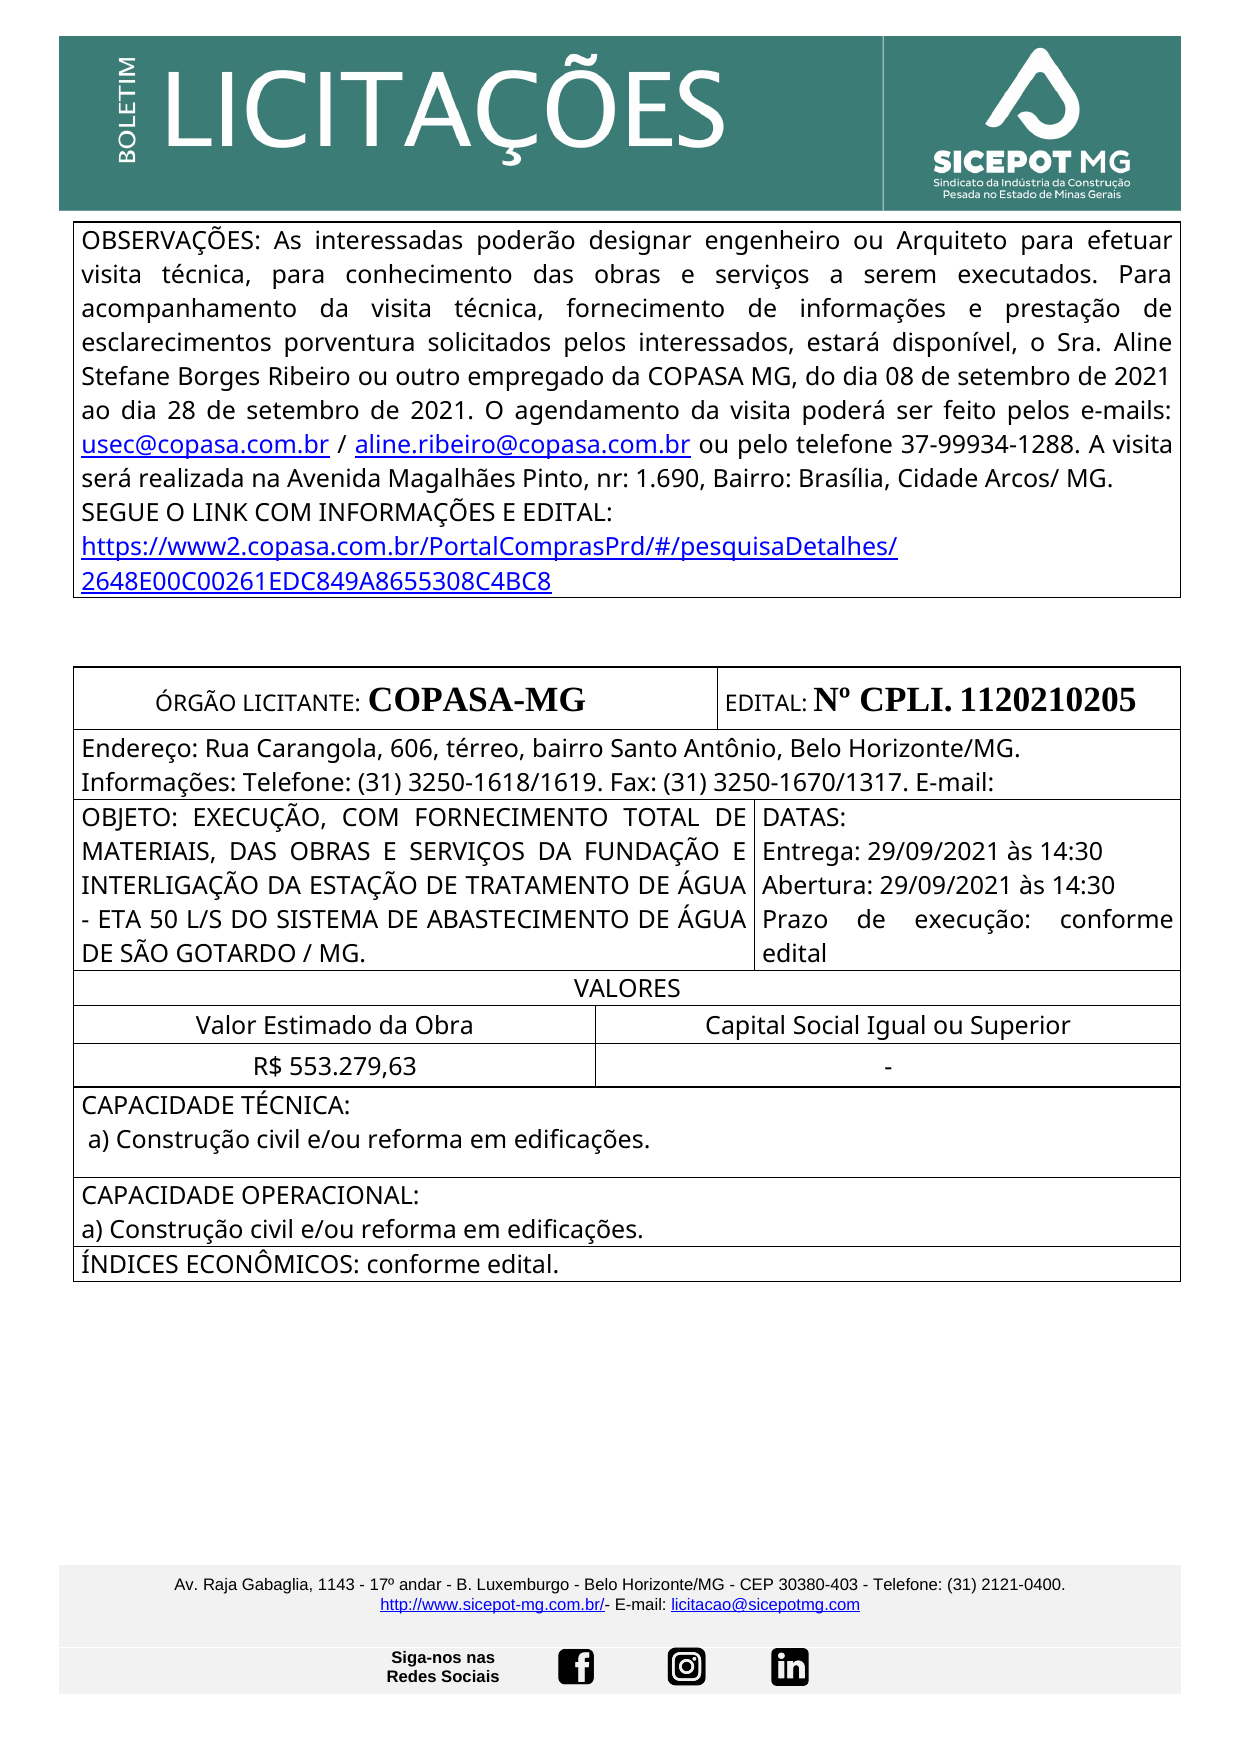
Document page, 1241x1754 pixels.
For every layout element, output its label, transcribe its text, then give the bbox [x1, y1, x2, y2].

table_cell OBSERVAÇÕES: As interessadas poderão designar engenheiro ou Arquiteto para efetuar visita técnica, para conhecimento das obras e serviços a serem executados. Para acompanhamento da visita técnica, fornecimento de informações e prestação de esclarecimentos porventura solicitados pelos interessados, estará disponível, o Sra. Aline Stefane Borges Ribeiro ou outro empregado da COPASA MG, do dia 08 de setembro de 2021 ao dia 28 de setembro de 2021. O agendamento da visita poderá ser feito pelos e-mails: usec@copasa.com.br / aline.ribeiro@copasa.com.br ou pelo telefone 37-99934-1288. A visita será realizada na Avenida Magalhães Pinto, nr: 1.690, Bairro: Brasília, Cidade Arcos/ MG. SEGUE O LINK COM INFORMAÇÕES E EDITAL: https://www2.copasa.com.br/PortalComprasPrd/#/pesquisaDetalhes/2648E00C00261EDC849A8655308C4BC8 [74, 223, 1180, 597]
table_cell R$ 553.279,63 [74, 1044, 595, 1086]
picture [667, 1647, 706, 1686]
picture [59, 36, 1181, 211]
table_cell VALORES [74, 971, 1180, 1005]
picture [557, 1648, 594, 1685]
table_cell CAPACIDADE OPERACIONAL: a) Construção civil e/ou reforma em edificações. [74, 1178, 1180, 1246]
table_cell DATAS: Entrega: 29/09/2021 às 14:30 Abertura: 29/09/2021 às 14:30 Prazo de execução: conforme edital [755, 800, 1180, 970]
table_cell OBJETO: EXECUÇÃO, COM FORNECIMENTO TOTAL DE MATERIAIS, DAS OBRAS E SERVIÇOS DA FUNDAÇÃO E INTERLIGAÇÃO DA ESTAÇÃO DE TRATAMENTO DE ÁGUA - ETA 50 L/S DO SISTEMA DE ABASTECIMENTO DE ÁGUA DE SÃO GOTARDO / MG. [74, 800, 754, 970]
picture [771, 1648, 809, 1686]
table_cell Endereço: Rua Carangola, 606, térreo, bairro Santo Antônio, Belo Horizonte/MG. Informações: Telefone: (31) 3250-1618/1619. Fax: (31) 3250-1670/1317. E-mail: [74, 730, 1180, 798]
table_cell - [596, 1044, 1180, 1086]
table_cell Capital Social Igual ou Superior [596, 1006, 1180, 1043]
table_header ÓRGÃO LICITANTE: COPASA-MG [74, 668, 717, 729]
table_cell ÍNDICES ECONÔMICOS: conforme edital. [74, 1247, 1180, 1281]
table_cell Valor Estimado da Obra [74, 1006, 595, 1043]
table_cell CAPACIDADE TÉCNICA: a) Construção civil e/ou reforma em edificações. [74, 1088, 1180, 1177]
table_header EDITAL: Nº CPLI. 1120210205 [718, 668, 1180, 729]
